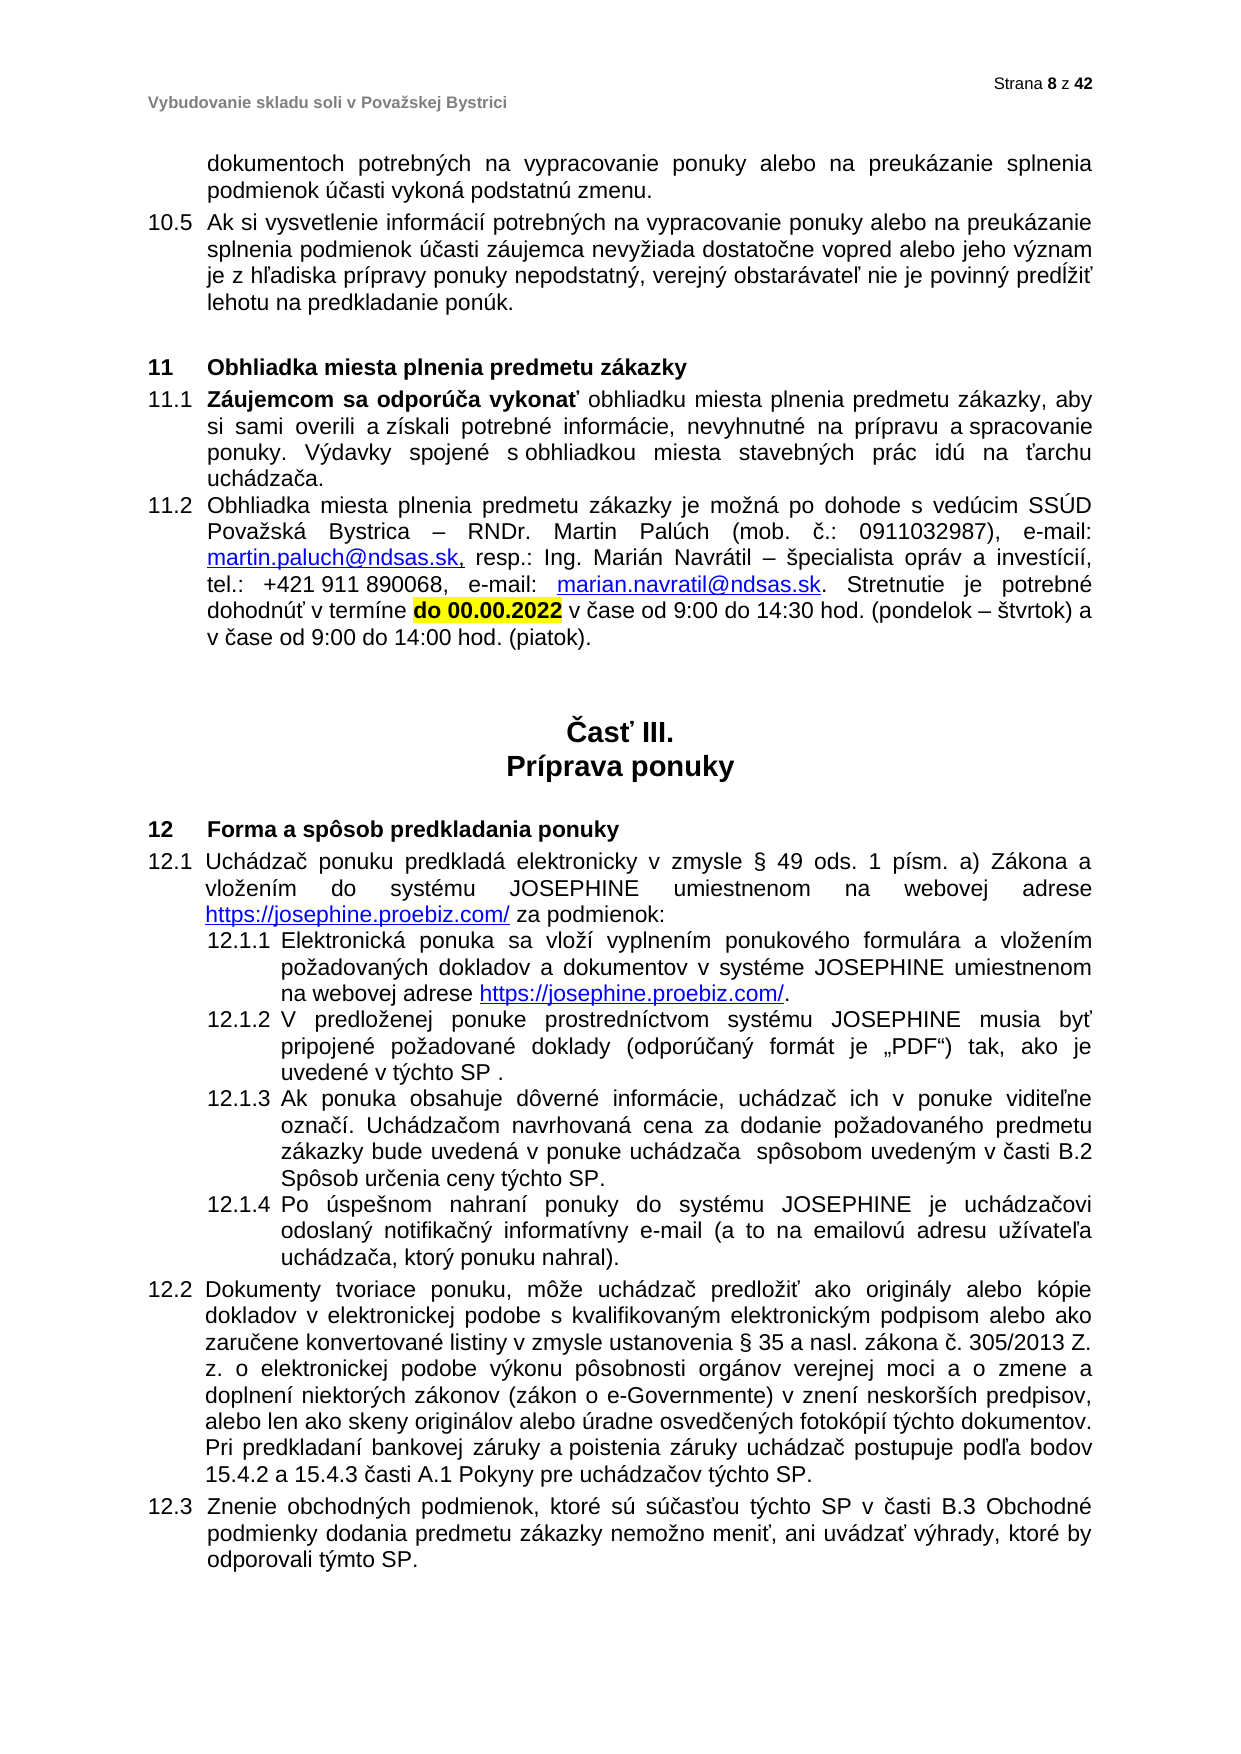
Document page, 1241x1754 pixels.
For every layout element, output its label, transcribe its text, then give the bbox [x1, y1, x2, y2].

list Ak ponuka obsahuje dôverné informácie, uchádzač ich v ponuke viditeľne označí. Uchádzačom navrhovaná cena za dodanie požadovaného predmetu zákazky bude uvedená v ponuke uchádzača spôsobom uvedeným v časti B.2 Spôsob určenia ceny týchto SP. [207, 1085, 1093, 1191]
list Elektronická ponuka sa vloží vyplnením ponukového formulára a vložením požadovaných dokladov a dokumentov v systéme JOSEPHINE umiestnenom na webovej adrese https://josephine.proebiz.com/. [207, 927, 1093, 1006]
subtitle Obhliadka miesta plnenia predmetu zákazky [148, 354, 1093, 380]
subtitle Časť III. [148, 715, 1093, 748]
list Po úspešnom nahraní ponuky do systému JOSEPHINE je uchádzačovi odoslaný notifikačný informatívny e-mail (a to na emailovú adresu užívateľa uchádzača, ktorý ponuku nahral). [207, 1191, 1093, 1270]
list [148, 150, 1093, 203]
list V predloženej ponuke prostredníctvom systému JOSEPHINE musia byť pripojené požadované doklady (odporúčaný formát je „PDF“) tak, ako je uvedené v týchto SP . [207, 1006, 1093, 1085]
subtitle Forma a spôsob predkladania ponuky [148, 816, 1093, 842]
list Uchádzač ponuku predkladá elektronicky v zmysle § 49 ods. 1 písm. a) Zákona a vložením do systému JOSEPHINE umiestnenom na webovej adrese https://josephine.proebiz.com/ za podmienok: [148, 848, 1093, 927]
list Ak si vysvetlenie informácií potrebných na vypracovanie ponuky alebo na preukázanie splnenia podmienok účasti záujemca nevyžiada dostatočne vopred alebo jeho význam je z hľadiska prípravy ponuky nepodstatný, verejný obstarávateľ nie je povinný predĺžiť lehotu na predkladanie ponúk. [148, 209, 1093, 315]
list Znenie obchodných podmienok, ktoré sú súčasťou týchto SP v časti B.3 Obchodné podmienky dodania predmetu zákazky nemožno meniť, ani uvádzať výhrady, ktoré by odporovali týmto SP. [148, 1493, 1093, 1572]
subtitle Príprava ponuky [148, 748, 1093, 782]
list Obhliadka miesta plnenia predmetu zákazky je možná po dohode s vedúcim SSÚD Považská Bystrica – RNDr. Martin Palúch (mob. č.: 0911032987), e-mail: martin.paluch@ndsas.sk, resp.: Ing. Marián Navrátil – špecialista opráv a investícií, tel.: +421 911 890068, e-mail: marian.navratil@ndsas.sk. Stretnutie je potrebné dohodnúť v termíne do 00.00.2022 v čase od 9:00 do 14:30 hod. (pondelok – štvrtok) a v čase od 9:00 do 14:00 hod. (piatok). [148, 492, 1093, 650]
list Dokumenty tvoriace ponuku, môže uchádzač predložiť ako originály alebo kópie dokladov v elektronickej podobe s kvalifikovaným elektronickým podpisom alebo ako zaručene konvertované listiny v zmysle ustanovenia § 35 a nasl. zákona č. 305/2013 Z. z. o elektronickej podobe výkonu pôsobnosti orgánov verejnej moci a o zmene a doplnení niektorých zákonov (zákon o e-Governmente) v znení neskorších predpisov, alebo len ako skeny originálov alebo úradne osvedčených fotokópií týchto dokumentov. Pri predkladaní bankovej záruky a poistenia záruky uchádzač postupuje podľa bodov 15.4.2 a 15.4.3 časti A.1 Pokyny pre uchádzačov týchto SP. [148, 1276, 1093, 1487]
list Záujemcom sa odporúča vykonať obhliadku miesta plnenia predmetu zákazky, aby si sami overili a získali potrebné informácie, nevyhnutné na prípravu a spracovanie ponuky. Výdavky spojené s obhliadkou miesta stavebných prác idú na ťarchu uchádzača. [148, 386, 1093, 492]
